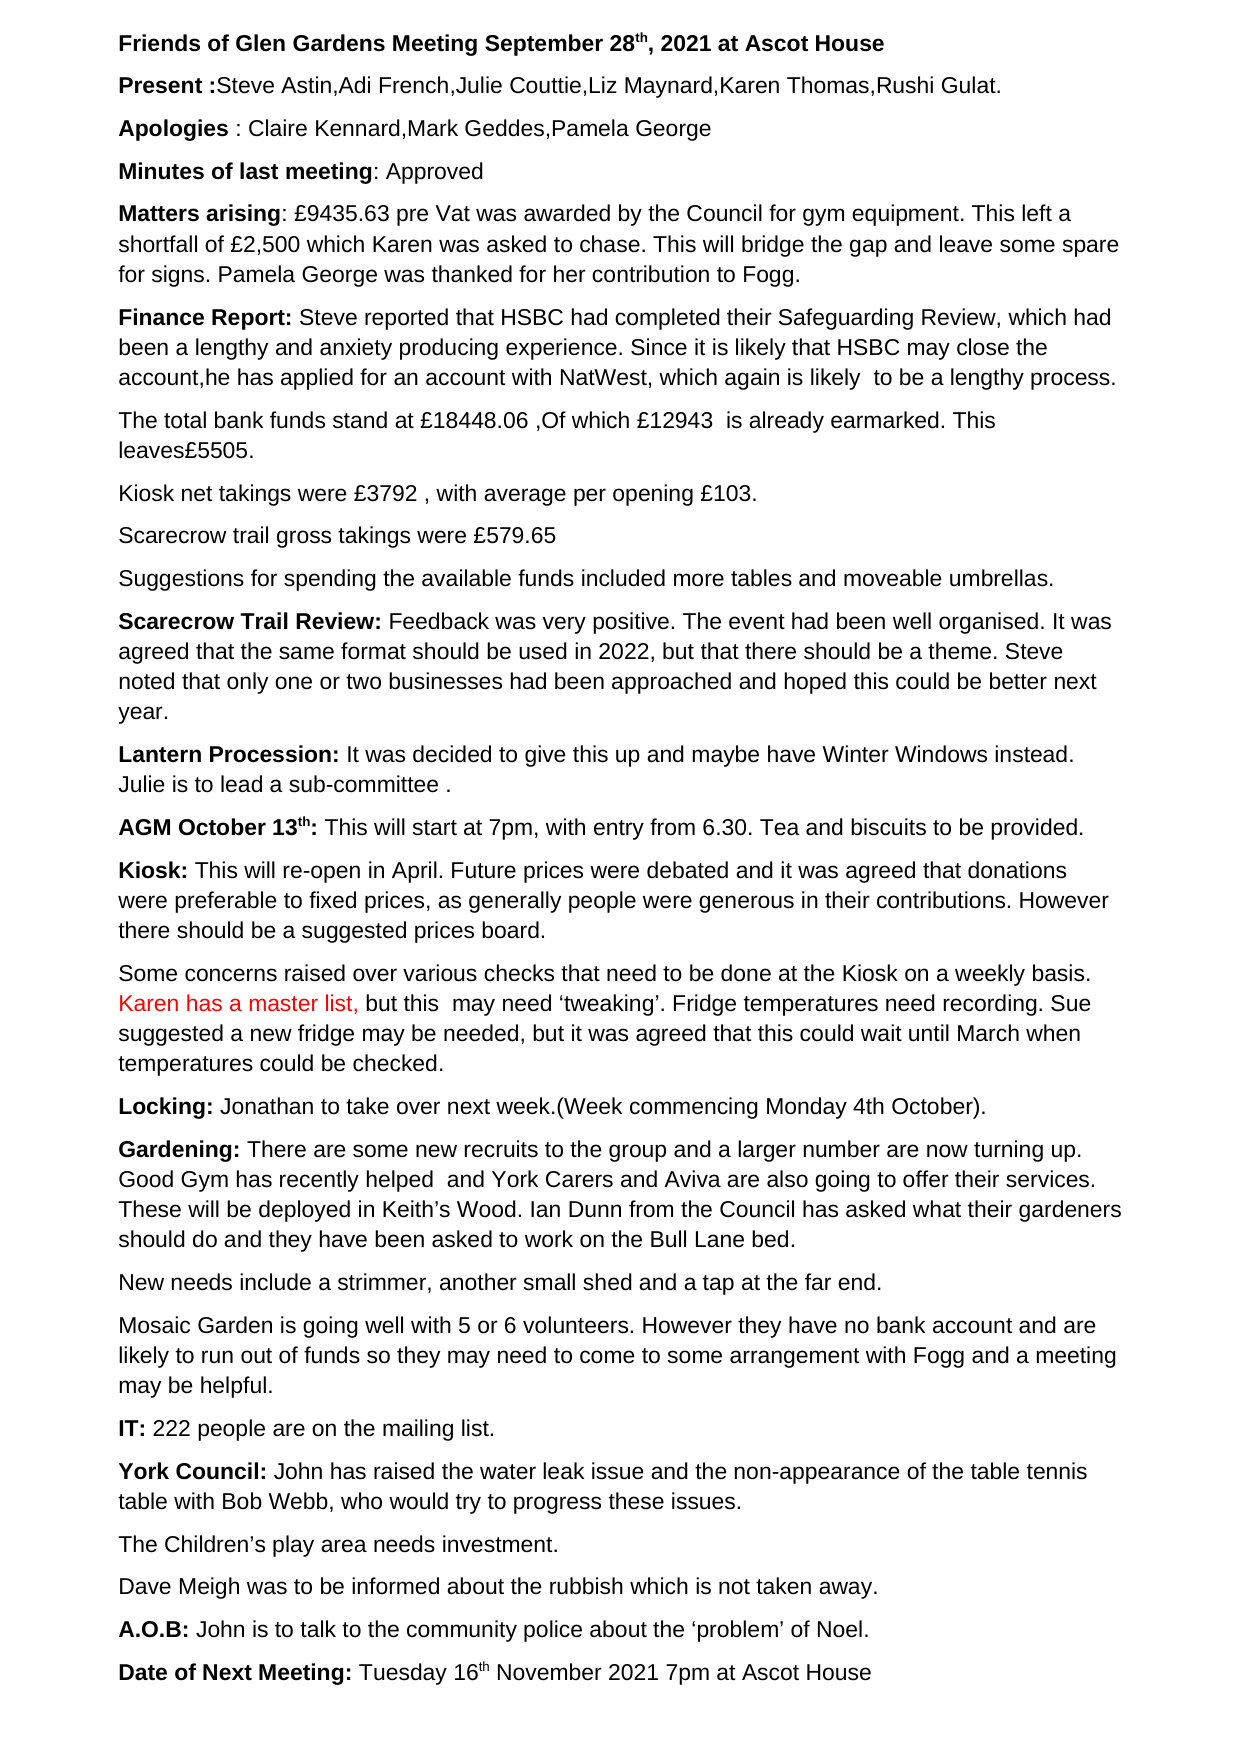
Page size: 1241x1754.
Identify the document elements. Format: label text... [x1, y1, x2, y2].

text AGM October 13th: This will start at 7pm, with entry from 6.30. Tea and biscuits to be provided. [118, 814, 1122, 840]
text Date of Next Meeting: Tuesday 16th November 2021 7pm at Ascot House [118, 1659, 1122, 1685]
text Present :Steve Astin,Adi French,Julie Couttie,Liz Maynard,Karen Thomas,Rushi Gulat. [118, 72, 1122, 99]
text Kiosk net takings were £3792 , with average per opening £103. [118, 479, 1122, 506]
text Kiosk: This will re-open in April. Future prices were debated and it was agreed that donations were preferable to fixed prices, as generally people were generous in their contributions. However there should be a suggested prices board. [118, 857, 1122, 943]
text Gardening: There are some new recruits to the group and a larger number are now turning up. Good Gym has recently helped and York Carers and Aviva are also going to offer their services. These will be deployed in Keith’s Wood. Ian Dunn from the Council has asked what their gardeners should do and they have been asked to work on the Bull Lane bed. [118, 1136, 1122, 1253]
text Dave Meigh was to be informed about the rubbish which is not taken away. [118, 1573, 1122, 1600]
text Matters arising: £9435.63 pre Vat was awarded by the Council for gym equipment. This left a shortfall of £2,500 which Karen was asked to chase. This will bridge the gap and leave some spare for signs. Pamela George was thanked for her contribution to Fogg. [118, 200, 1122, 287]
text Lantern Procession: It was decided to give this up and maybe have Winter Windows instead. Julie is to lead a sub-committee . [118, 741, 1122, 798]
text Scarecrow Trail Review: Feedback was very positive. The event had been well organised. It was agreed that the same format should be used in 2022, but that there should be a theme. Steve noted that only one or two businesses had been approached and hoped this could be better next year. [118, 608, 1122, 725]
text Scarecrow trail gross takings were £579.65 [118, 522, 1122, 549]
text The Children’s play area needs investment. [118, 1531, 1122, 1557]
text Apologies : Claire Kennard,Mark Geddes,Pamela George [118, 115, 1122, 141]
text Mosaic Garden is going well with 5 or 6 volunteers. However they have no bank account and are likely to run out of funds so they may need to come to some arrangement with Fogg and a meeting may be helpful. [118, 1312, 1122, 1399]
text A.O.B: John is to talk to the community police about the ‘problem’ of Noel. [118, 1616, 1122, 1642]
text Minutes of last meeting: Approved [118, 158, 1122, 184]
text Friends of Glen Gardens Meeting September 28th, 2021 at Ascot House [118, 29, 1122, 56]
text Finance Report: Steve reported that HSBC had completed their Safeguarding Review, which had been a lengthy and anxiety producing experience. Since it is likely that HSBC may close the account,he has applied for an account with NatWest, which again is likely to be a lengthy process. [118, 303, 1122, 390]
text Suggestions for spending the available funds included more tables and moveable umbrellas. [118, 565, 1122, 591]
text The total bank funds stand at £18448.06 ,Of which £12943 is already earmarked. This leaves£5505. [118, 407, 1122, 463]
text IT: 222 people are on the mailing list. [118, 1415, 1122, 1441]
text New needs include a strimmer, another small shed and a tap at the far end. [118, 1269, 1122, 1296]
text York Council: John has raised the water leak issue and the non-appearance of the table tennis table with Bob Webb, who would try to progress these issues. [118, 1458, 1122, 1514]
text Some concerns raised over various checks that need to be done at the Kiosk on a weekly basis. Karen has a master list, but this may need ‘tweaking’. Fridge temperatures need recording. Sue suggested a new fridge may be needed, but it was agreed that this could wait until March when temperatures could be checked. [118, 960, 1122, 1077]
text Locking: Jonathan to take over next week.(Week commencing Monday 4th October). [118, 1093, 1122, 1119]
